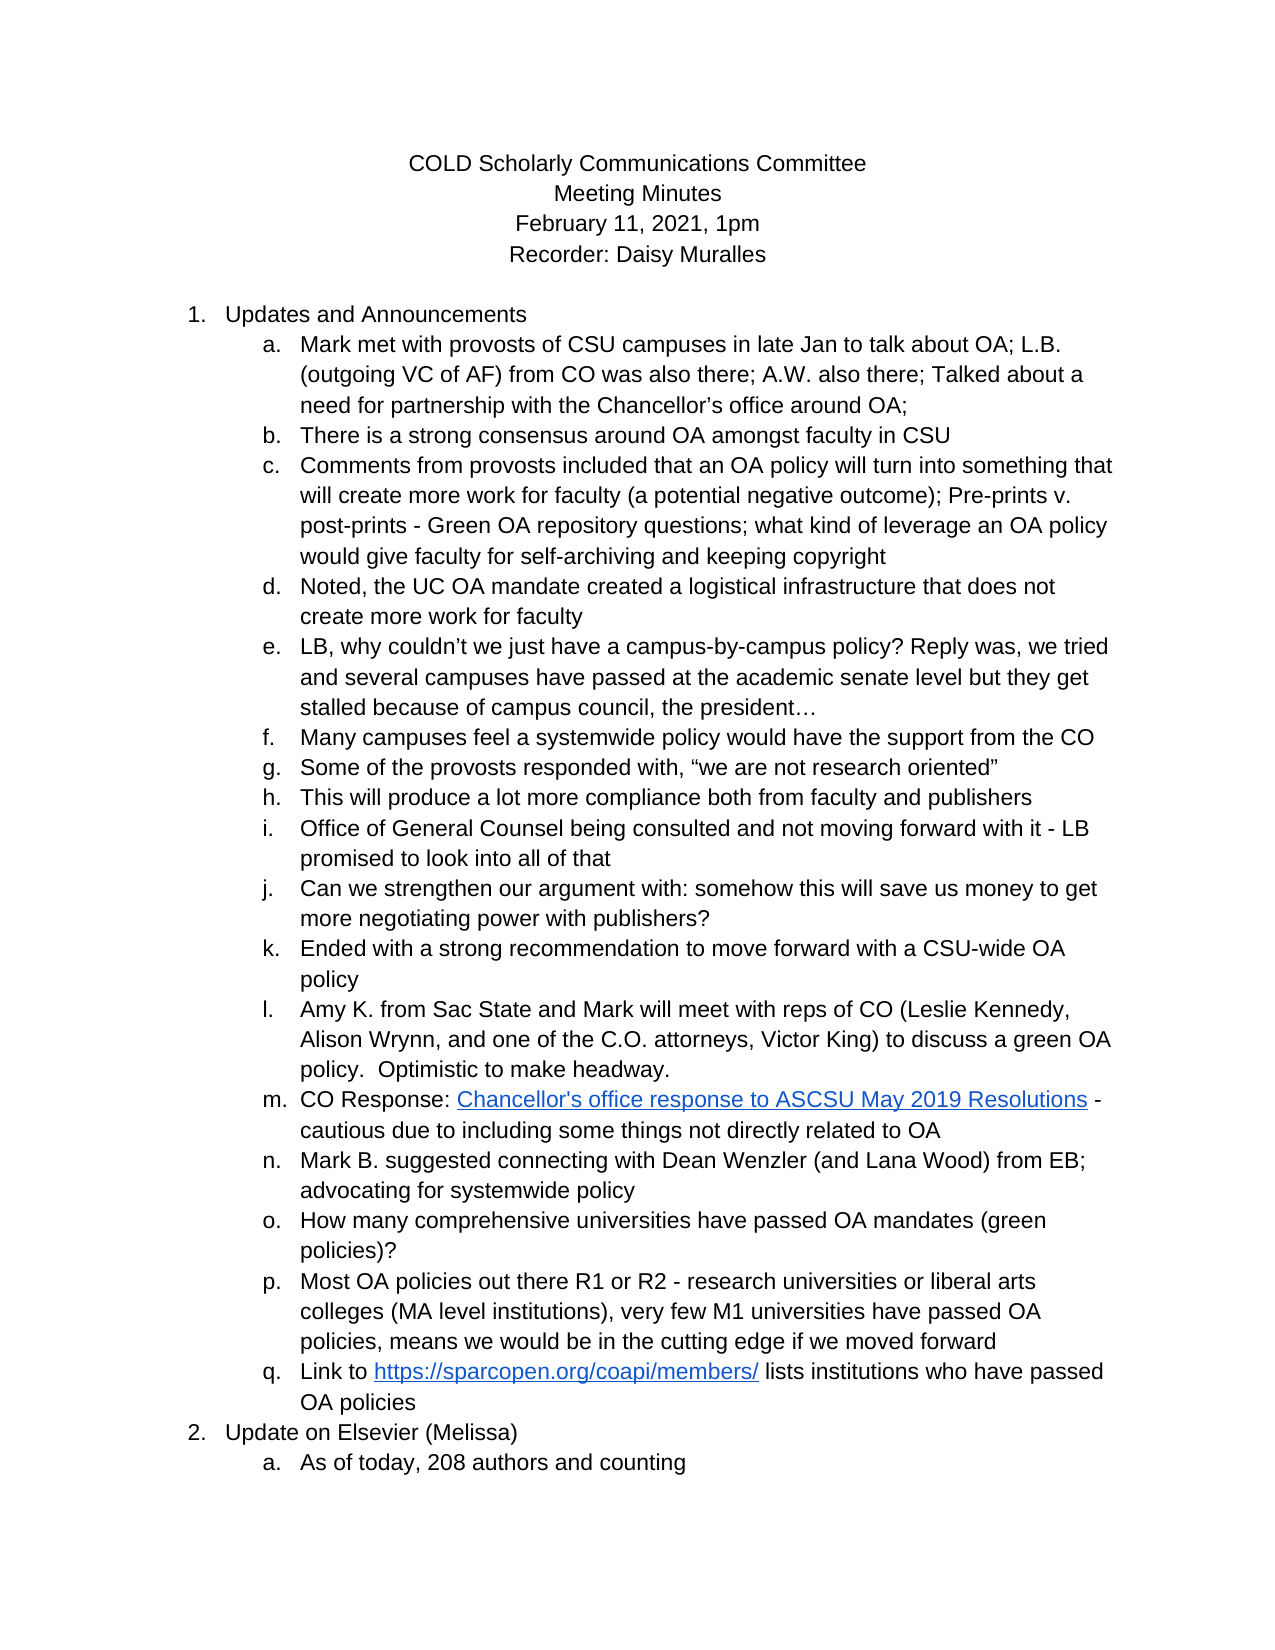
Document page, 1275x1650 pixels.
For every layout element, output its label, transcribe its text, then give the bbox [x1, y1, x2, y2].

list This will produce a lot more compliance both from faculty and publishers [262, 784, 1125, 811]
list Comments from provosts included that an OA policy will turn into something that will create more work for faculty (a potential negative outcome); Pre-prints v. post-prints - Green OA repository questions; what kind of leverage an OA policy would give faculty for self-archiving and keeping copyright [262, 452, 1125, 569]
text Recorder: Daisy Muralles [150, 241, 1125, 267]
text Meeting Minutes [150, 180, 1125, 207]
list How many comprehensive universities have passed OA mandates (green policies)? [262, 1207, 1125, 1264]
list Mark B. suggested connecting with Dean Wenzler (and Lana Wood) from EB; advocating for systemwide policy [262, 1147, 1125, 1203]
list Ended with a strong recommendation to move forward with a CSU-wide OA policy [262, 935, 1125, 992]
list CO Response: Chancellor's office response to ASCSU May 2019 Resolutions - cautious due to including some things not directly related to OA [262, 1086, 1125, 1143]
list There is a strong consensus around OA amongst faculty in CSU [262, 422, 1125, 448]
list Office of General Counsel being consulted and not moving forward with it - LB promised to look into all of that [262, 814, 1125, 871]
list Amy K. from Sac State and Mark will meet with reps of CO (Leslie Kennedy, Alison Wrynn, and one of the C.O. attorneys, Victor King) to discuss a green OA policy. Optimistic to make headway. [262, 996, 1125, 1083]
text COLD Scholarly Communications Committee [150, 150, 1125, 176]
text February 11, 2021, 1pm [150, 210, 1125, 237]
list Most OA policies out there R1 or R2 - research universities or liberal arts colleges (MA level institutions), very few M1 universities have passed OA policies, means we would be in the cutting edge if we moved forward [262, 1268, 1125, 1354]
list Some of the provosts responded with, “we are not research oriented” [262, 754, 1125, 781]
list Mark met with provosts of CSU campuses in late Jan to talk about OA; L.B. (outgoing VC of AF) from CO was also there; A.W. also there; Talked about a need for partnership with the Chancellor’s office around OA; [262, 331, 1125, 418]
list Can we strengthen our argument with: somehow this will save us money to get more negotiating power with publishers? [262, 875, 1125, 932]
list As of today, 208 authors and counting [262, 1449, 1125, 1475]
list LB, why couldn’t we just have a campus-by-campus policy? Reply was, we tried and several campuses have passed at the academic senate level but they get stalled because of campus council, the president… [262, 633, 1125, 720]
list Noted, the UC OA mandate created a logistical infrastructure that does not create more work for faculty [262, 573, 1125, 629]
list Link to https://sparcopen.org/coapi/members/ lists institutions who have passed OA policies [262, 1358, 1125, 1415]
list Update on Elsevier (Melissa) [187, 1419, 1125, 1445]
list Updates and Announcements [187, 301, 1125, 327]
list Many campuses feel a systemwide policy would have the support from the CO [262, 724, 1125, 750]
